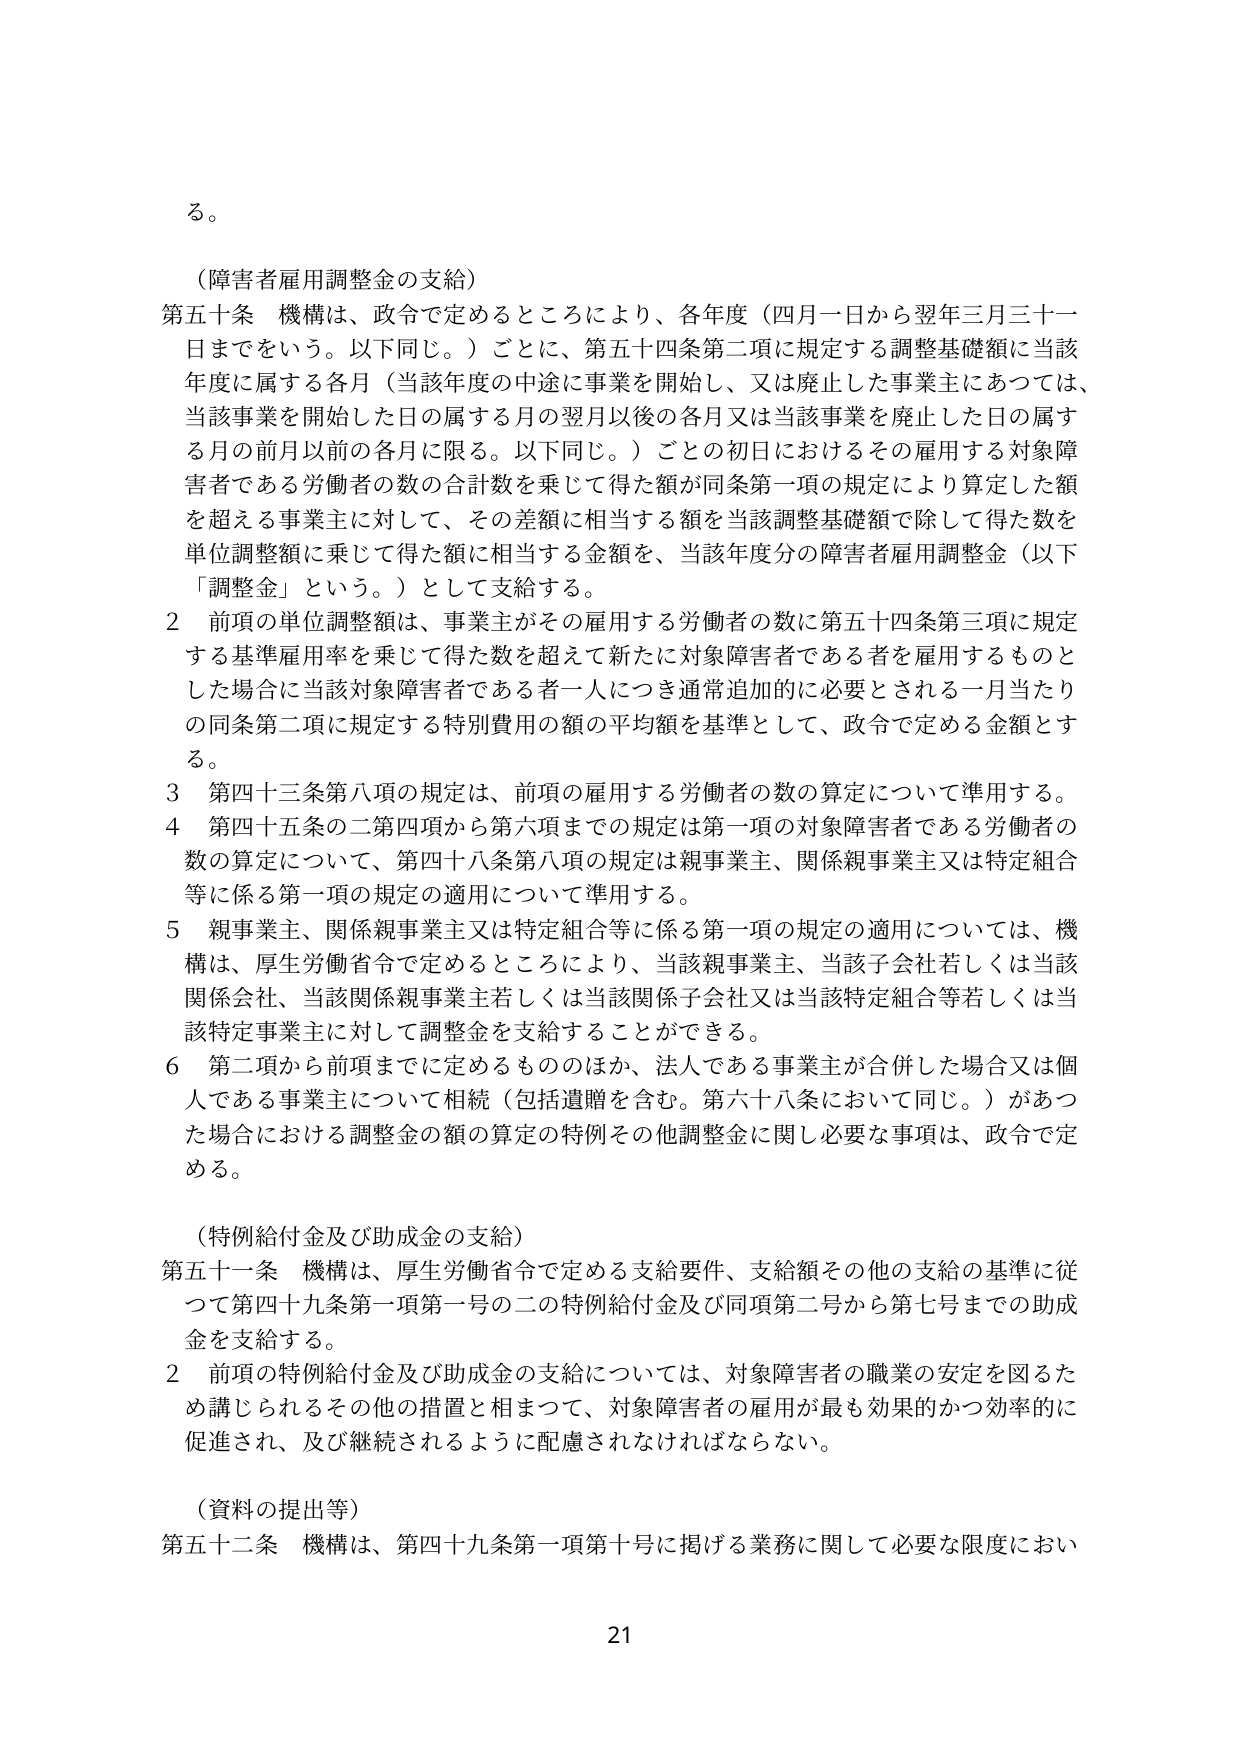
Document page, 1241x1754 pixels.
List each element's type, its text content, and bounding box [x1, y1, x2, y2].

text 第五十条 機構は、政令で定めるところにより、各年度（四月一日から翌年三月三十一日までをいう。以下同じ。）ごとに、第五十四条第二項に規定する調整基礎額に当該年度に属する各月（当該年度の中途に事業を開始し、又は廃止した事業主にあつては、当該事業を開始した日の属する月の翌月以後の各月又は当該事業を廃止した日の属する月の前月以前の各月に限る。以下同じ。）ごとの初日におけるその雇用する対象障害者である労働者の数の合計数を乗じて得た額が同条第一項の規定により算定した額を超える事業主に対して、その差額に相当する額を当該調整基礎額で除して得た数を単位調整額に乗じて得た額に相当する金額を、当該年度分の障害者雇用調整金（以下「調整金」という。）として支給する。 [161, 296, 1079, 604]
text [161, 194, 1079, 228]
text ２ 前項の特例給付金及び助成金の支給については、対象障害者の職業の安定を図るため講じられるその他の措置と相まつて、対象障害者の雇用が最も効果的かつ効率的に促進され、及び継続されるように配慮されなければならない。 [161, 1355, 1079, 1458]
text ２ 前項の単位調整額は、事業主がその雇用する労働者の数に第五十四条第三項に規定する基準雇用率を乗じて得た数を超えて新たに対象障害者である者を雇用するものとした場合に当該対象障害者である者一人につき通常追加的に必要とされる一月当たりの同条第二項に規定する特別費用の額の平均額を基準として、政令で定める金額とする。 [161, 604, 1079, 774]
text （障害者雇用調整金の支給） [184, 262, 1079, 296]
text ３ 第四十三条第八項の規定は、前項の雇用する労働者の数の算定について準用する。 [161, 774, 1079, 809]
text 第五十一条 機構は、厚生労働省令で定める支給要件、支給額その他の支給の基準に従つて第四十九条第一項第一号の二の特例給付金及び同項第二号から第七号までの助成金を支給する。 [161, 1253, 1079, 1355]
text ４ 第四十五条の二第四項から第六項までの規定は第一項の対象障害者である労働者の数の算定について、第四十八条第八項の規定は親事業主、関係親事業主又は特定組合等に係る第一項の規定の適用について準用する。 [161, 809, 1079, 911]
text （資料の提出等） [184, 1492, 1079, 1526]
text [161, 1526, 1079, 1560]
text （特例給付金及び助成金の支給） [184, 1219, 1079, 1253]
text ６ 第二項から前項までに定めるもののほか、法人である事業主が合併した場合又は個人である事業主について相続（包括遺贈を含む。第六十八条において同じ。）があつた場合における調整金の額の算定の特例その他調整金に関し必要な事項は、政令で定める。 [161, 1048, 1079, 1184]
text ５ 親事業主、関係親事業主又は特定組合等に係る第一項の規定の適用については、機構は、厚生労働省令で定めるところにより、当該親事業主、当該子会社若しくは当該関係会社、当該関係親事業主若しくは当該関係子会社又は当該特定組合等若しくは当該特定事業主に対して調整金を支給することができる。 [161, 911, 1079, 1048]
